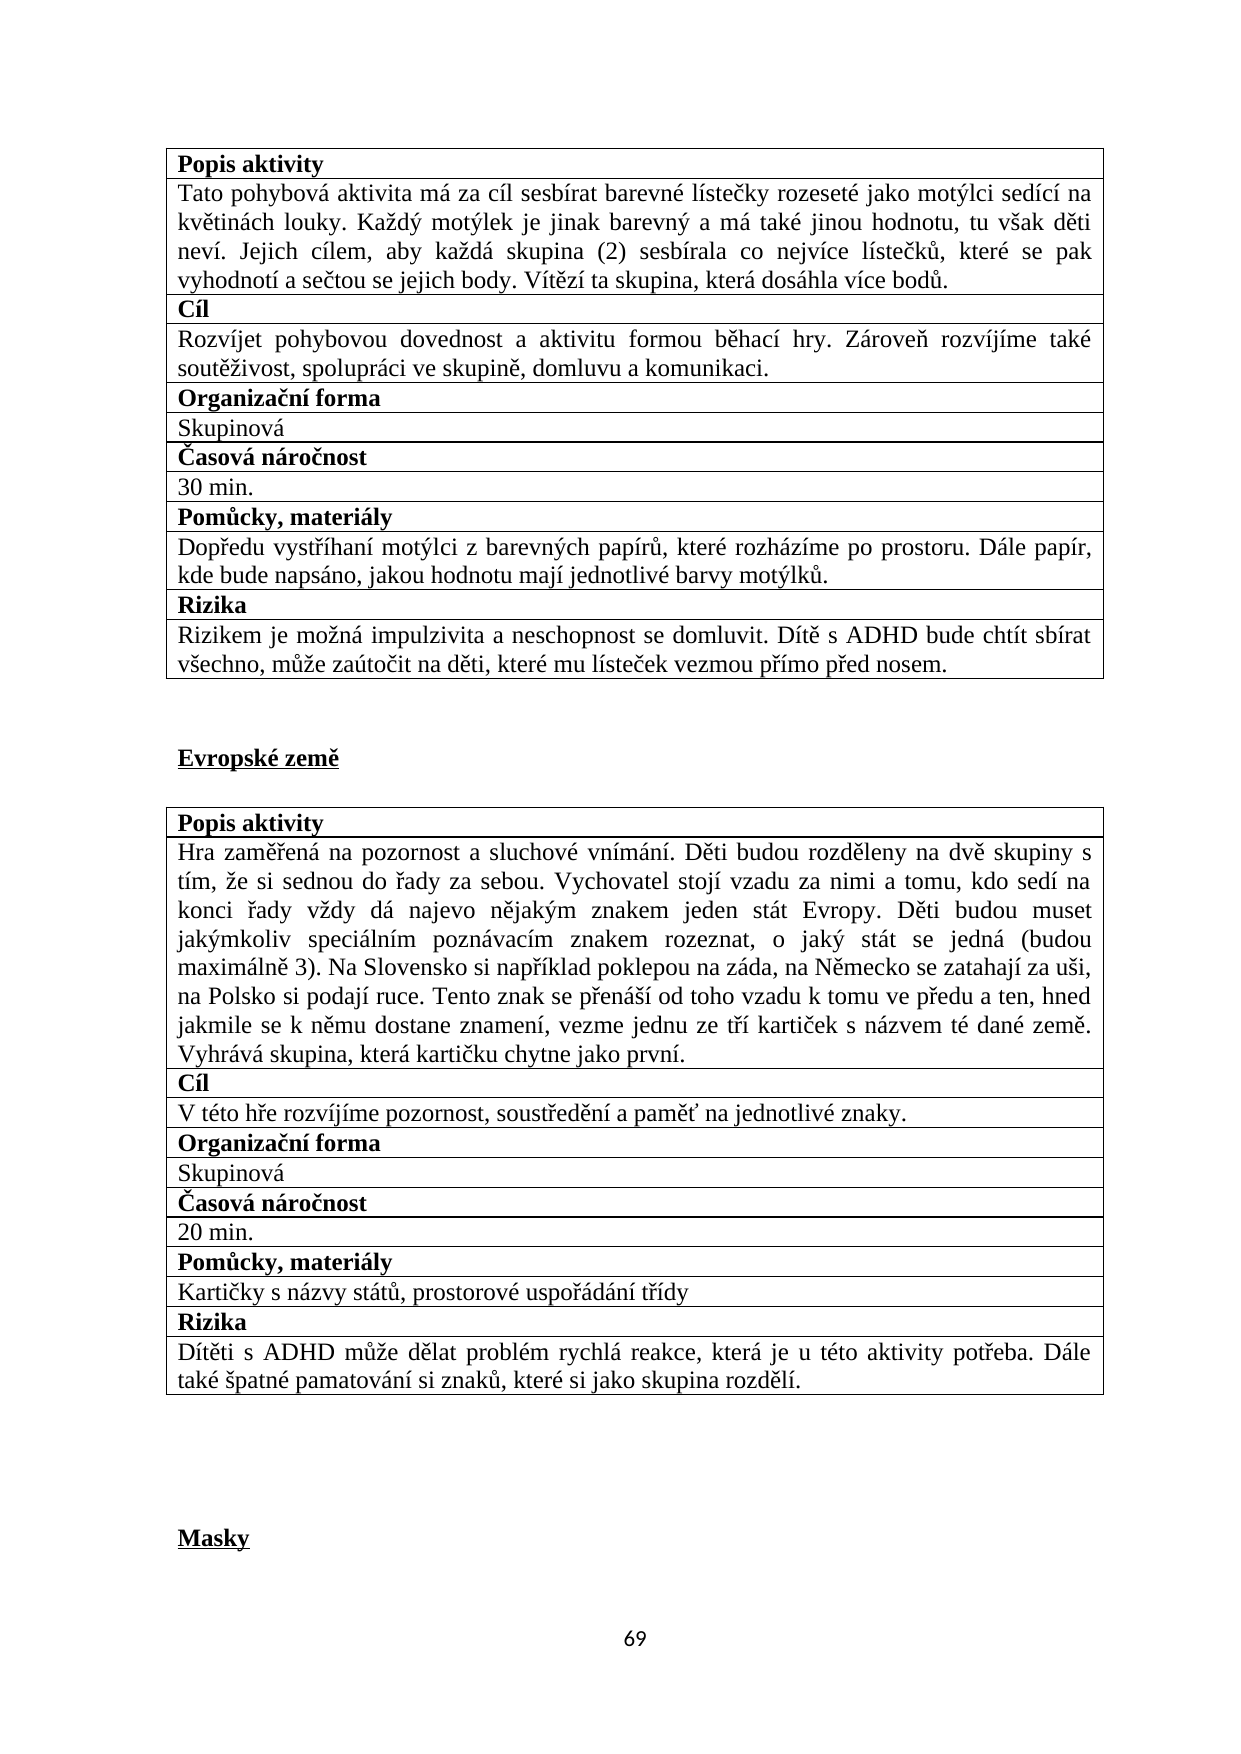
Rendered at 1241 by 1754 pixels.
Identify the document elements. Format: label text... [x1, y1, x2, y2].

table_cell 20 min. [167, 1218, 1103, 1246]
table_cell Časová náročnost [167, 1188, 1103, 1216]
table_cell V této hře rozvíjíme pozornost, soustředění a paměť na jednotlivé znaky. [167, 1098, 1103, 1127]
table_cell Dítěti s ADHD může dělat problém rychlá reakce, která je u této aktivity potřeba. Dále také špatné pamatování si znaků, které si jako skupina rozdělí. [167, 1337, 1103, 1394]
table_cell Časová náročnost [167, 443, 1103, 471]
table_cell Rizikem je možná impulzivita a neschopnost se domluvit. Dítě s ADHD bude chtít sbírat všechno, může zaútočit na děti, které mu lísteček vezmou přímo před nosem. [167, 620, 1103, 678]
table_cell Hra zaměřená na pozornost a sluchové vnímání. Děti budou rozděleny na dvě skupiny s tím, že si sednou do řady za sebou. Vychovatel stojí vzadu za nimi a tomu, kdo sedí na konci řady vždy dá najevo nějakým znakem jeden stát Evropy. Děti budou muset jakýmkoliv speciálním poznávacím znakem rozeznat, o jaký stát se jedná (budou maximálně 3). Na Slovensko si například poklepou na záda, na Německo se zatahají za uši, na Polsko si podají ruce. Tento znak se přenáší od toho vzadu k tomu ve předu a ten, hned jakmile se k němu dostane znamení, vezme jednu ze tří kartiček s názvem té dané země. Vyhrává skupina, která kartičku chytne jako první. [167, 838, 1103, 1067]
table_cell Pomůcky, materiály [167, 502, 1103, 531]
table_cell Skupinová [167, 1158, 1103, 1187]
table_cell Tato pohybová aktivita má za cíl sesbírat barevné lístečky rozeseté jako motýlci sedící na květinách louky. Každý motýlek je jinak barevný a má také jinou hodnotu, tu však děti neví. Jejich cílem, aby každá skupina (2) sesbírala co nejvíce lístečků, které se pak vyhodnotí a sečtou se jejich body. Vítězí ta skupina, která dosáhla více bodů. [167, 179, 1103, 293]
table_cell Organizační forma [167, 1128, 1103, 1157]
table_cell 30 min. [167, 472, 1103, 501]
text Masky [177, 1523, 1092, 1552]
table_cell Organizační forma [167, 383, 1103, 412]
table_cell Rizika [167, 590, 1103, 619]
table_cell Pomůcky, materiály [167, 1247, 1103, 1276]
table_header Popis aktivity [167, 808, 1103, 836]
table_cell Skupinová [167, 413, 1103, 441]
table_cell Cíl [167, 295, 1103, 323]
table_cell Kartičky s názvy států, prostorové uspořádání třídy [167, 1277, 1103, 1306]
table_header Popis aktivity [167, 149, 1103, 177]
table_cell Dopředu vystříhaní motýlci z barevných papírů, které rozházíme po prostoru. Dále papír, kde bude napsáno, jakou hodnotu mají jednotlivé barvy motýlků. [167, 532, 1103, 589]
text Evropské země [177, 743, 1092, 771]
table_cell Rozvíjet pohybovou dovednost a aktivitu formou běhací hry. Zároveň rozvíjíme také soutěživost, spolupráci ve skupině, domluvu a komunikaci. [167, 324, 1103, 382]
table_cell Rizika [167, 1307, 1103, 1336]
table_cell Cíl [167, 1069, 1103, 1097]
